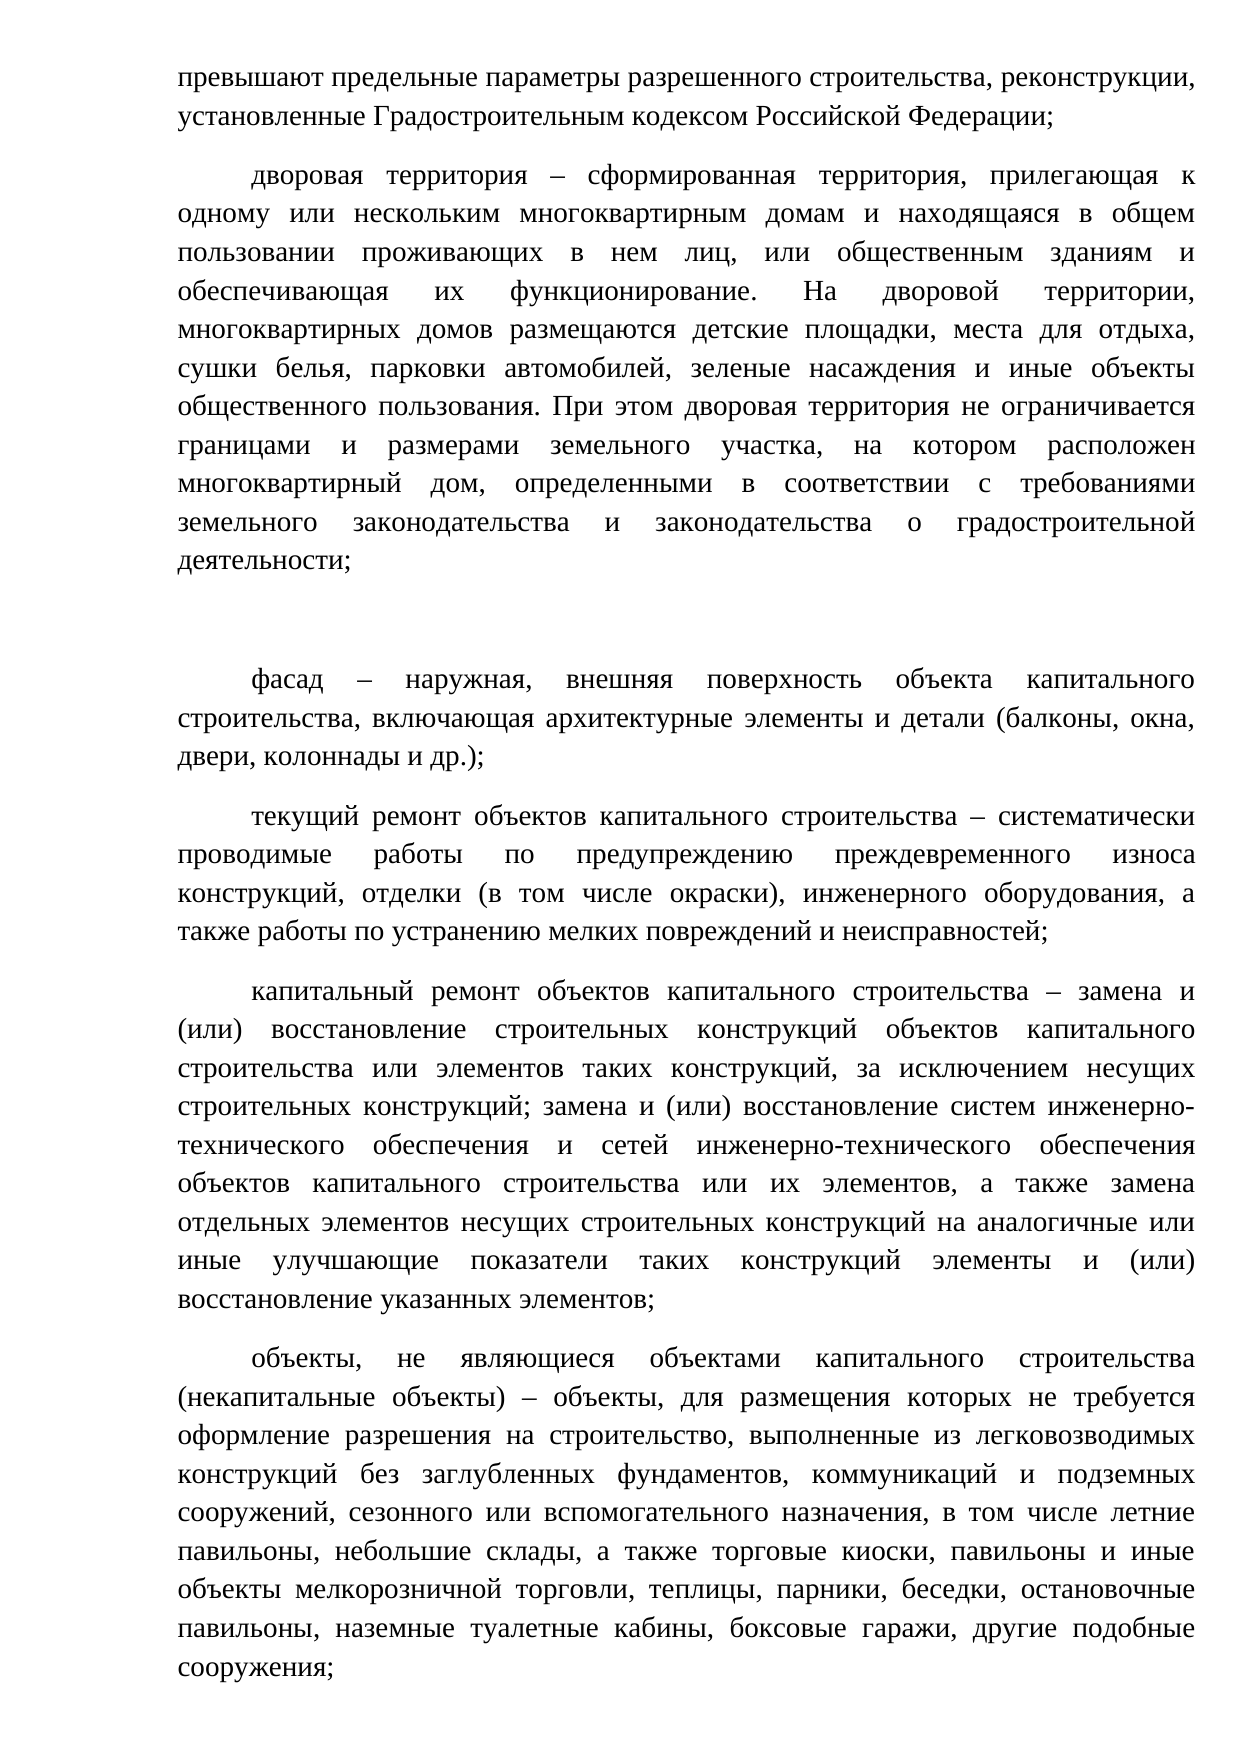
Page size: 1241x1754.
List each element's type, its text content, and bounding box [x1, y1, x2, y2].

text фасад – наружная, внешняя поверхность объекта капитального строительства, включающая архитектурные элементы и детали (балконы, окна, двери, колоннады и др.); [177, 661, 1196, 772]
text текущий ремонт объектов капитального строительства – систематически проводимые работы по предупреждению преждевременного износа конструкций, отделки (в том числе окраски), инженерного оборудования, а также работы по устранению мелких повреждений и неисправностей; [177, 798, 1196, 947]
text объекты, не являющиеся объектами капитального строительства (некапитальные объекты) – объекты, для размещения которых не требуется оформление разрешения на строительство, выполненные из легковозводимых конструкций без заглубленных фундаментов, коммуникаций и подземных сооружений, сезонного или вспомогательного назначения, в том числе летние павильоны, небольшие склады, а также торговые киоски, павильоны и иные объекты мелкорозничной торговли, теплицы, парники, беседки, остановочные павильоны, наземные туалетные кабины, боксовые гаражи, другие подобные сооружения; [177, 1340, 1196, 1682]
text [177, 59, 1196, 131]
text капитальный ремонт объектов капитального строительства – замена и (или) восстановление строительных конструкций объектов капитального строительства или элементов таких конструкций, за исключением несущих строительных конструкций; замена и (или) восстановление систем инженерно-технического обеспечения и сетей инженерно-технического обеспечения объектов капитального строительства или их элементов, а также замена отдельных элементов несущих строительных конструкций на аналогичные или иные улучшающие показатели таких конструкций элементы и (или) восстановление указанных элементов; [177, 973, 1196, 1314]
text дворовая территория – сформированная территория, прилегающая к одному или нескольким многоквартирным домам и находящаяся в общем пользовании проживающих в нем лиц, или общественным зданиям и обеспечивающая их функционирование. На дворовой территории, многоквартирных домов размещаются детские площадки, места для отдыха, сушки белья, парковки автомобилей, зеленые насаждения и иные объекты общественного пользования. При этом дворовая территория не ограничивается границами и размерами земельного участка, на котором расположен многоквартирный дом, определенными в соответствии с требованиями земельного законодательства и законодательства о градостроительной деятельности; [177, 157, 1196, 576]
